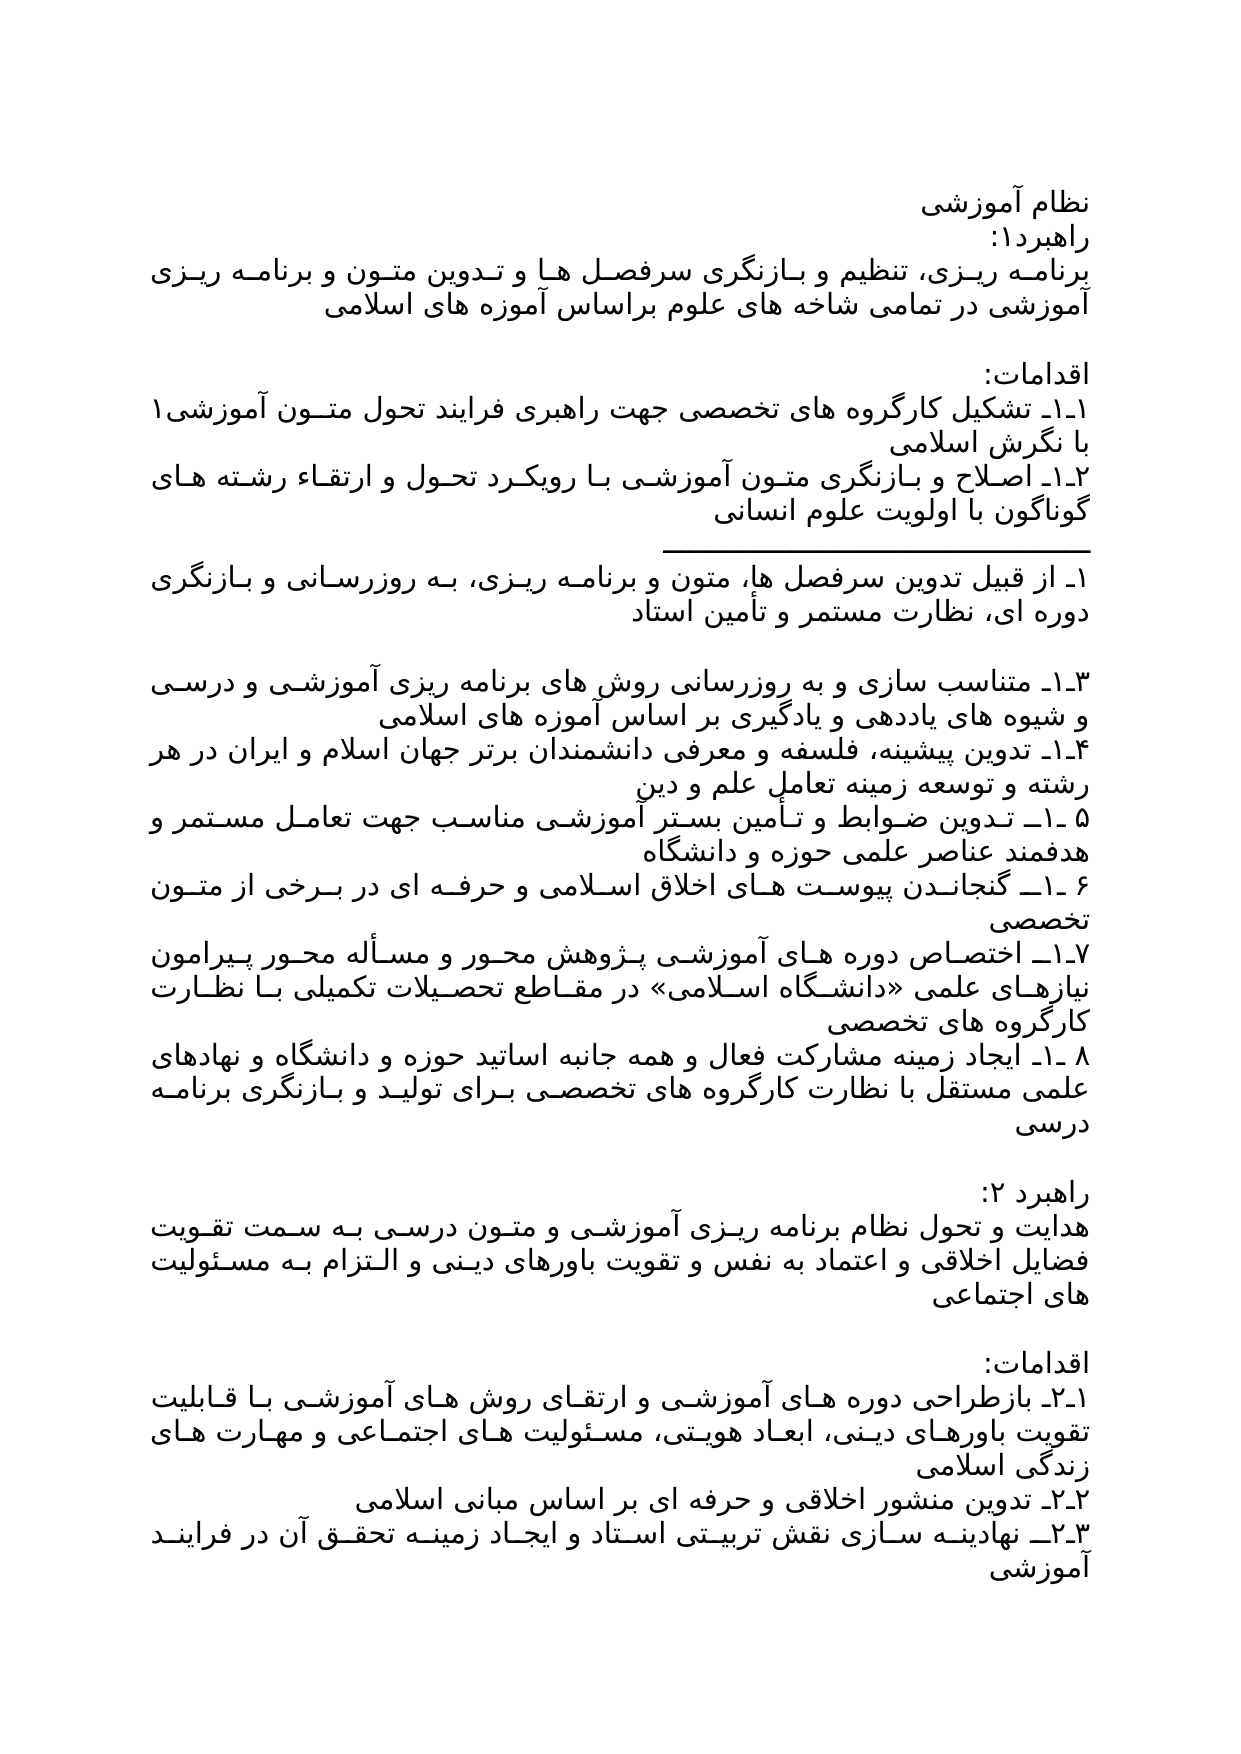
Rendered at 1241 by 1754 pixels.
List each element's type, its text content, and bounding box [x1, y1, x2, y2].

text ۸ ـ۱ـ ایجاد زمینه مشارکت فعال و همه جانبه اساتید حوزه و دانشگاه و نهادهای علمی مستقل با نظارت کارگروه های تخصصی برای تولید و بازنگری برنامه درسی [150, 1038, 1090, 1140]
text اقدامات: [150, 1347, 1090, 1381]
text ــــــــــــــــــــــــــــــــــــــــــــــــــ [150, 527, 1090, 561]
text ۲ـ۲ـ تدوین منشور اخلاقی و حرفه ای بر اساس مبانی اسلامی [150, 1483, 1090, 1517]
text اقدامات: [150, 357, 1090, 391]
text ۲ـ۱ـ اصلاح و بازنگری متون آموزشی با رویکرد تحول و ارتقاء رشته های گوناگون با اولویت علوم انسانی [150, 459, 1090, 527]
text نظام آموزشی [150, 186, 1090, 219]
text ۳ـ۲ـ نهادینه سازی نقش تربیتی استاد و ایجاد زمینه تحقق آن در فرایند آموزشی [150, 1517, 1090, 1584]
text راهبرد۱: [150, 219, 1090, 253]
text ۵ ـ۱ـ تدوین ضوابط و تأمین بستر آموزشی مناسب جهت تعامل مستمر و هدفمند عناصر علمی حوزه و دانشگاه [150, 800, 1090, 868]
text ۳ـ۱ـ متناسب سازی و به روزرسانی روش های برنامه ریزی آموزشی و درسی و شیوه های یاددهی و یادگیری بر اساس آموزه های اسلامی [150, 664, 1090, 732]
text ۱ـ۱ـ تشکیل کارگروه های تخصصی جهت راهبری فرایند تحول متون آموزشی۱ با نگرش اسلامی [150, 391, 1090, 459]
text ۷ـ۱ـ اختصاص دوره های آموزشی پژوهش محور و مسأله محور پیرامون نیازهای علمی «دانشگاه اسلامی» در مقاطع تحصیلات تکمیلی با نظارت کارگروه های تخصصی [150, 936, 1090, 1038]
text ۱ـ۲ـ بازطراحی دوره های آموزشی و ارتقای روش های آموزشی با قابلیت تقویت باورهای دینی، ابعاد هویتی، مسئولیت های اجتماعی و مهارت های زندگی اسلامی [150, 1381, 1090, 1483]
text راهبرد ۲: [150, 1175, 1090, 1209]
text هدایت و تحول نظام برنامه ریزی آموزشی و متون درسی به سمت تقویت فضایل اخلاقی و اعتماد به نفس و تقویت باورهای دینی و التزام به مسئولیت های اجتماعی [150, 1209, 1090, 1311]
text برنامه ریزی، تنظیم و بازنگری سرفصل ها و تدوین متون و برنامه ریزی آموزشی در تمامی شاخه های علوم براساس آموزه های اسلامی [150, 253, 1090, 321]
text ۶ ـ۱ـ گنجاندن پیوست های اخلاق اسلامی و حرفه ای در برخی از متون تخصصی [150, 868, 1090, 936]
text ۱ـ از قبیل تدوین سرفصل ها، متون و برنامه ریزی، به روزرسانی و بازنگری دوره ای، نظارت مستمر و تأمین استاد [150, 561, 1090, 629]
text ۴ـ۱ـ تدوین پیشینه، فلسفه و معرفی دانشمندان برتر جهان اسلام و ایران در هر رشته و توسعه زمینه تعامل علم و دین [150, 732, 1090, 800]
